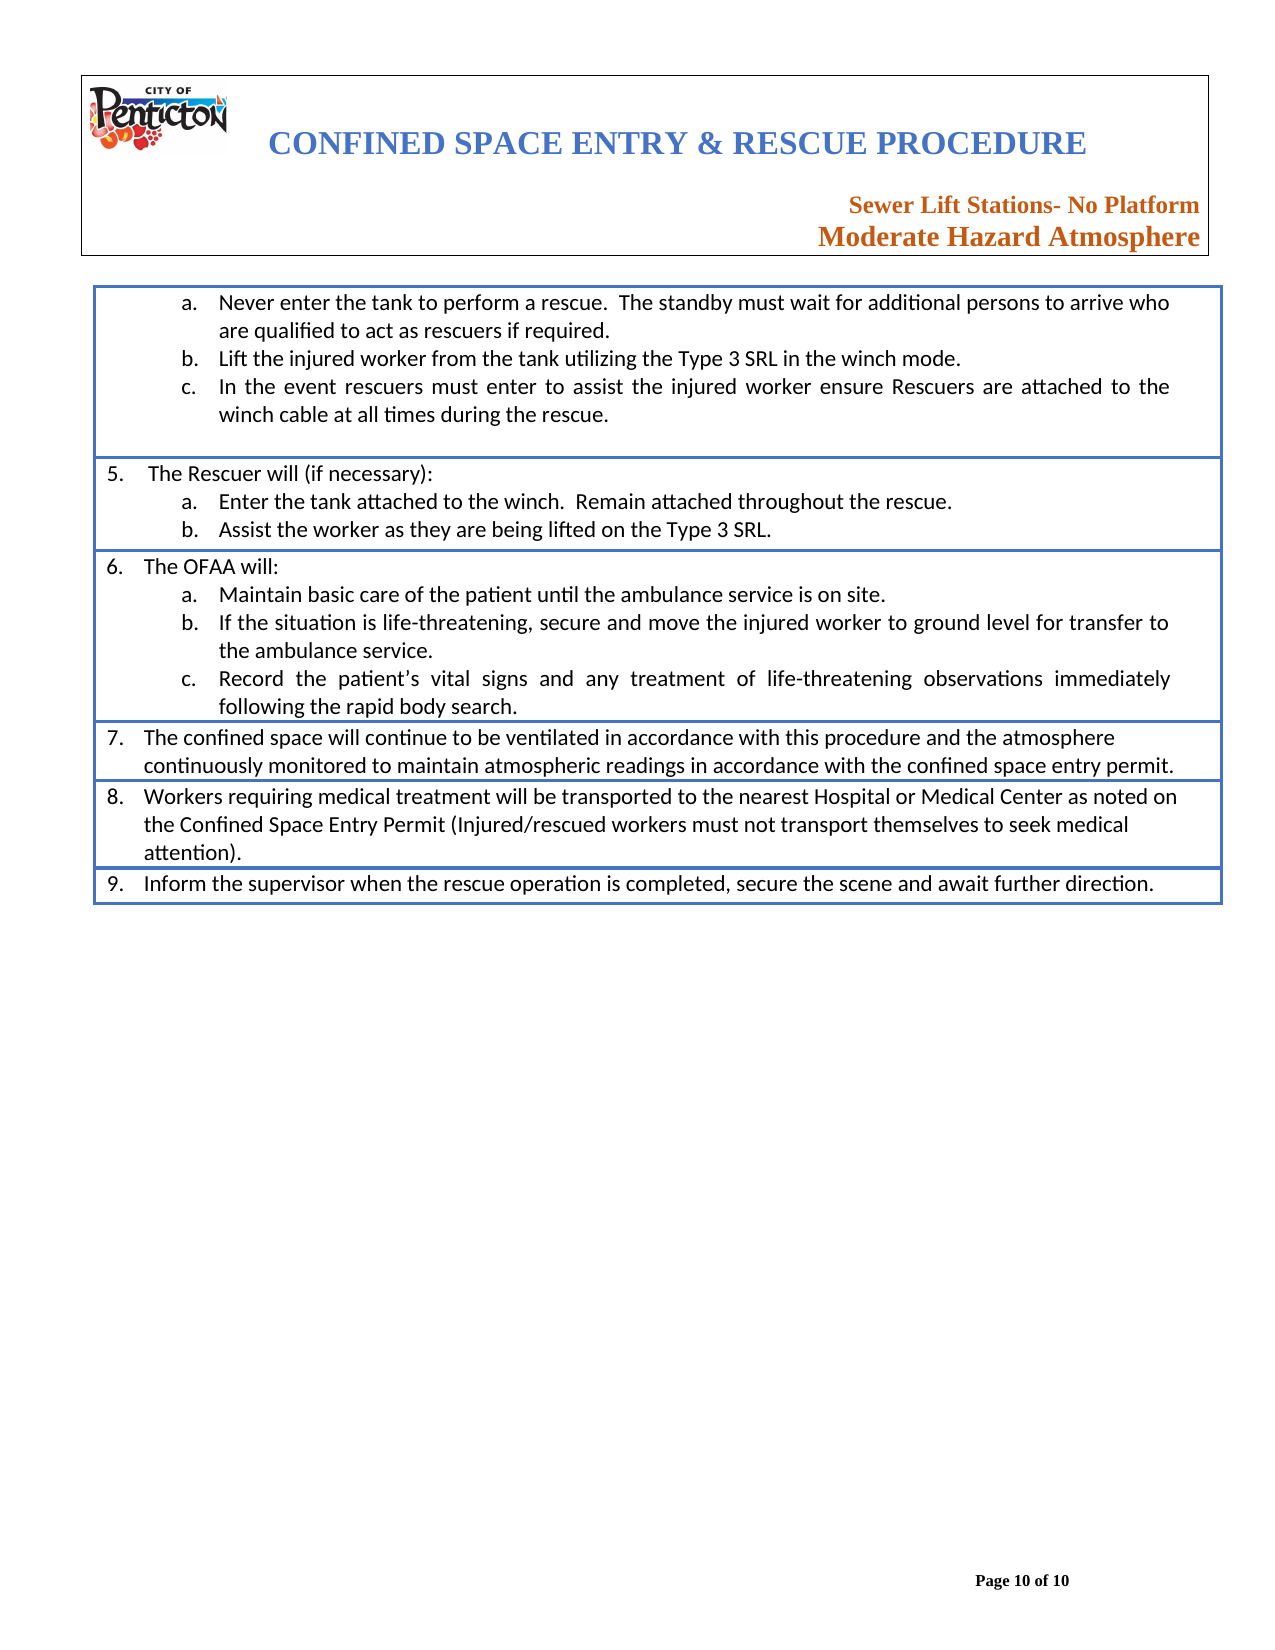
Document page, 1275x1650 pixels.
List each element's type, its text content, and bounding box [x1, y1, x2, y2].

table_cell The confined space will continue to be ventilated in accordance with this procedure and the atmosphere continuously monitored to maintain atmospheric readings in accordance with the confined space entry permit. [96, 723, 1220, 779]
table_cell The Rescuer will (if necessary): Enter the tank attached to the winch. Remain attached throughout the rescue. Assist the worker as they are being lifted on the Type 3 SRL. [96, 459, 1220, 549]
table_cell Inform the supervisor when the rescue operation is completed, secure the scene and await further direction. [96, 870, 1220, 902]
table_cell Workers requiring medical treatment will be transported to the nearest Hospital or as noted on the Confined Space Entry Permit (Injured/rescued workers must not transport themselves to seek medical attention). [96, 782, 1220, 866]
table_cell The OFAA will: Maintain basic care of the patient until the ambulance service is on site. If the situation is life-threatening, secure and move the injured worker to ground level for transfer to the ambulance service. Record the patient’s vital signs and any treatment of life-threatening observations immediately following the rapid body search. [96, 552, 1220, 720]
picture [90, 78, 227, 155]
